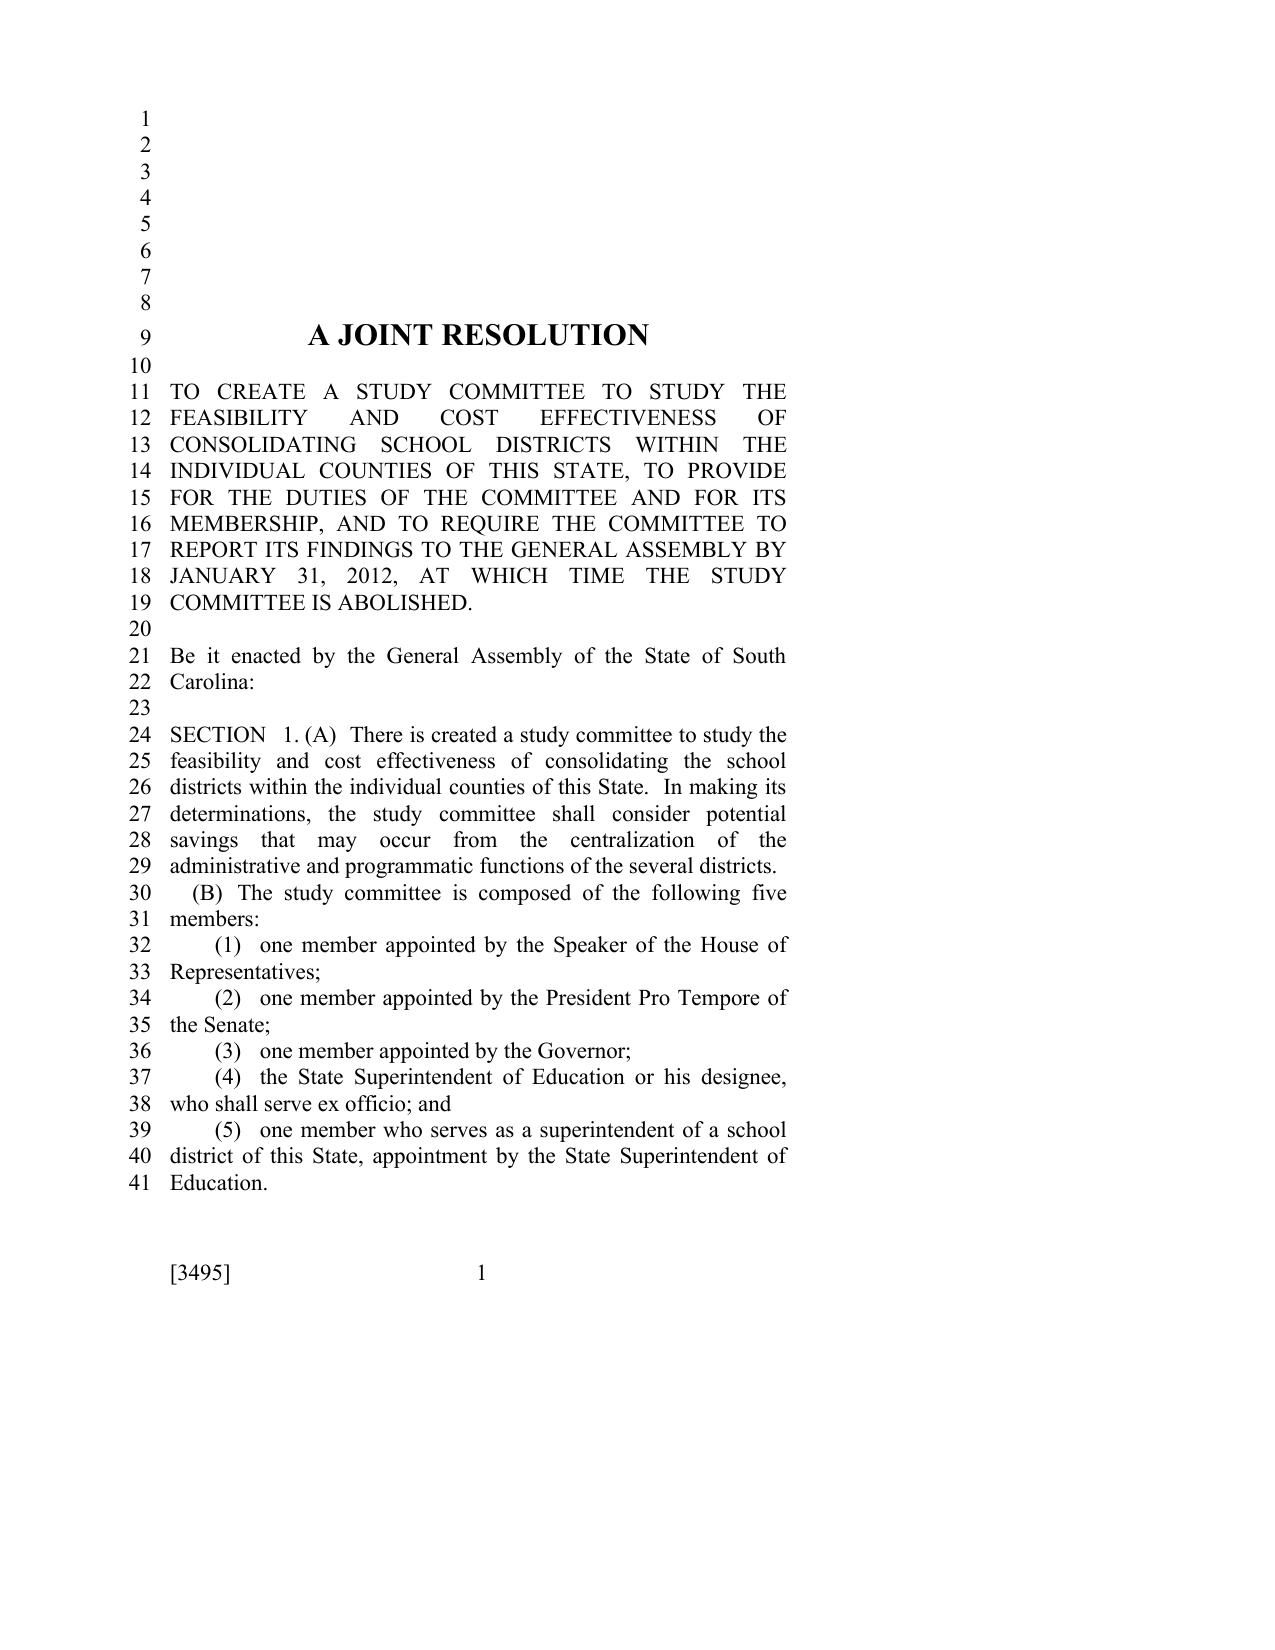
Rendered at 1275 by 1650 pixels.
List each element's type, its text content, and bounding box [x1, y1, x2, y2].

text SECTION 1. (A) There is created a study committee to study the feasibility and cost effectiveness of consolidating the school districts within the individual counties of this State. In making its determinations, the study committee shall consider potential savings that may occur from the centralization of the administrative and programmatic functions of the several districts. [169, 721, 787, 879]
text (3) one member appointed by the Governor; [169, 1037, 787, 1063]
text Be it enacted by the General Assembly of the State of South Carolina: [169, 642, 787, 694]
text A JOINT RESOLUTION [169, 316, 787, 352]
text (1) one member appointed by the Speaker of the House of Representatives; [169, 932, 787, 984]
text (B) The study committee is composed of the following five members: [169, 879, 787, 932]
text TO CREATE A STUDY COMMITTEE TO STUDY THE FEASIBILITY AND COST EFFECTIVENESS OF CONSOLIDATING SCHOOL DISTRICTS WITHIN THE INDIVIDUAL COUNTIES OF THIS STATE, TO PROVIDE FOR THE DUTIES OF THE COMMITTEE AND FOR ITS MEMBERSHIP, AND TO REQUIRE THE COMMITTEE TO REPORT ITS FINDINGS TO THE GENERAL ASSEMBLY BY JANUARY 31, 2012, AT WHICH TIME THE STUDY COMMITTEE IS ABOLISHED. [169, 378, 787, 615]
text (4) the State Superintendent of Education or his designee, who shall serve ex officio; and [169, 1063, 787, 1116]
text (5) one member who serves as a superintendent of a school district of this State, appointment by the State Superintendent of Education. [169, 1116, 787, 1195]
text (2) one member appointed by the President Pro Tempore of the Senate; [169, 984, 787, 1037]
